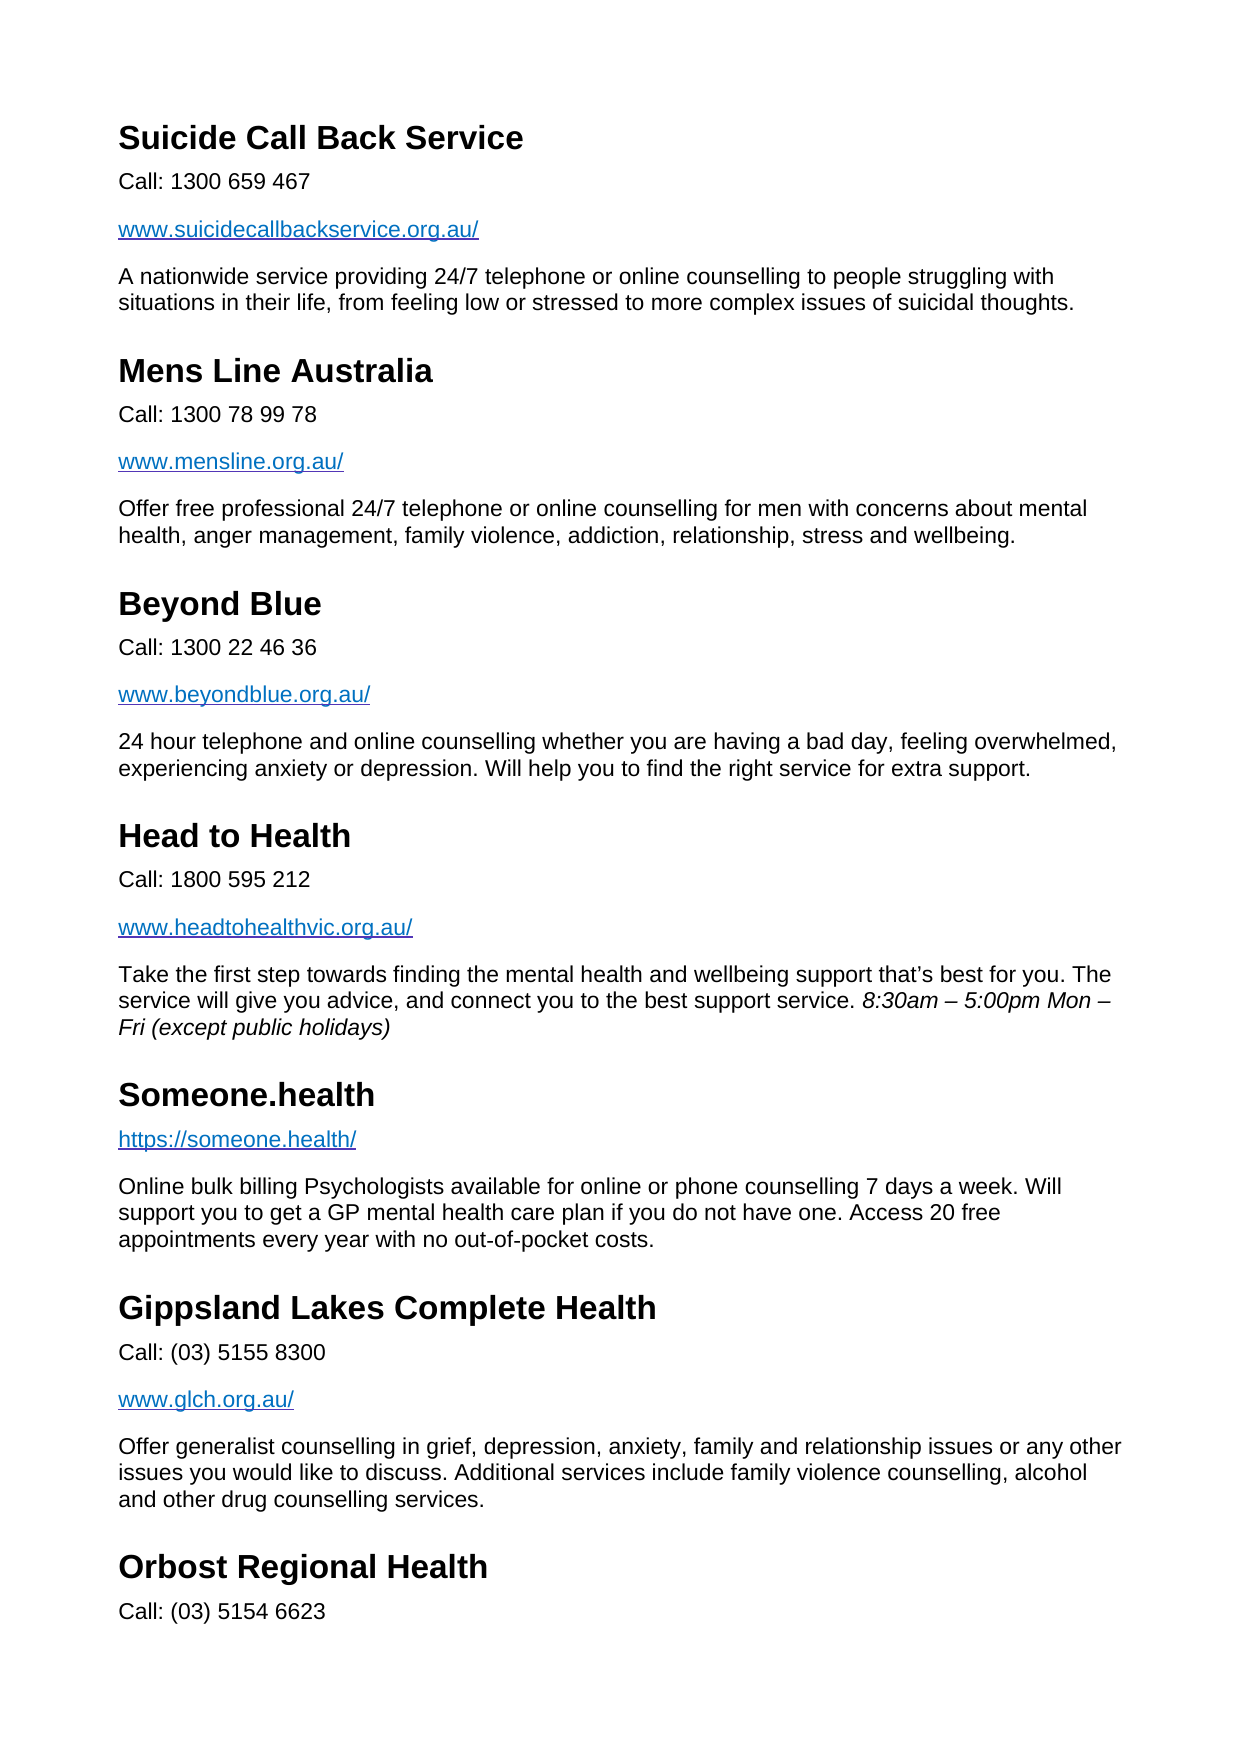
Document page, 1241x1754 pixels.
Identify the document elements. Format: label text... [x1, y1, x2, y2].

text Online bulk billing Psychologists available for online or phone counselling 7 days a week. Will support you to get a GP mental health care plan if you do not have one. Access 20 free appointments every year with no out‑of‑pocket costs. [118, 1173, 1122, 1253]
subtitle Gippsland Lakes Complete Health [118, 1288, 1122, 1327]
text www.headtohealthvic.org.au/ [118, 914, 1122, 940]
text www.glch.org.au/ [118, 1386, 1122, 1412]
text Take the first step towards finding the mental health and wellbeing support that’s best for you. The service will give you advice, and connect you to the best support service. 8:30am – 5:00pm Mon – Fri (except public holidays) [118, 961, 1122, 1040]
text Call: 1300 78 99 78 [118, 401, 1122, 427]
text www.mensline.org.au/ [118, 448, 1122, 474]
text www.beyondblue.org.au/ [118, 681, 1122, 707]
text Offer generalist counselling in grief, depression, anxiety, family and relationship issues or any other issues you would like to discuss. Additional services include family violence counselling, alcohol and other drug counselling services. [118, 1433, 1122, 1512]
text A nationwide service providing 24/7 telephone or online counselling to people struggling with situations in their life, from feeling low or stressed to more complex issues of suicidal thoughts. [118, 263, 1122, 315]
text Call: (03) 5154 6623 [118, 1598, 1122, 1624]
text https://someone.health/ [118, 1126, 1122, 1152]
subtitle Mens Line Australia [118, 351, 1122, 389]
subtitle Beyond Blue [118, 583, 1122, 622]
text Call: (03) 5155 8300 [118, 1339, 1122, 1365]
text Offer free professional 24/7 telephone or online counselling for men with concerns about mental health, anger management, family violence, addiction, relationship, stress and wellbeing. [118, 495, 1122, 548]
subtitle Orbost Regional Health [118, 1547, 1122, 1586]
text Call: 1300 22 46 36 [118, 634, 1122, 660]
text 24 hour telephone and online counselling whether you are having a bad day, feeling overwhelmed, experiencing anxiety or depression. Will help you to find the right service for extra support. [118, 728, 1122, 781]
text Call: 1300 659 467 [118, 168, 1122, 195]
subtitle Someone.health [118, 1075, 1122, 1114]
subtitle Suicide Call Back Service [118, 118, 1122, 157]
subtitle Head to Health [118, 816, 1122, 855]
text Call: 1800 595 212 [118, 866, 1122, 893]
text www.suicidecallbackservice.org.au/ [118, 216, 1122, 242]
